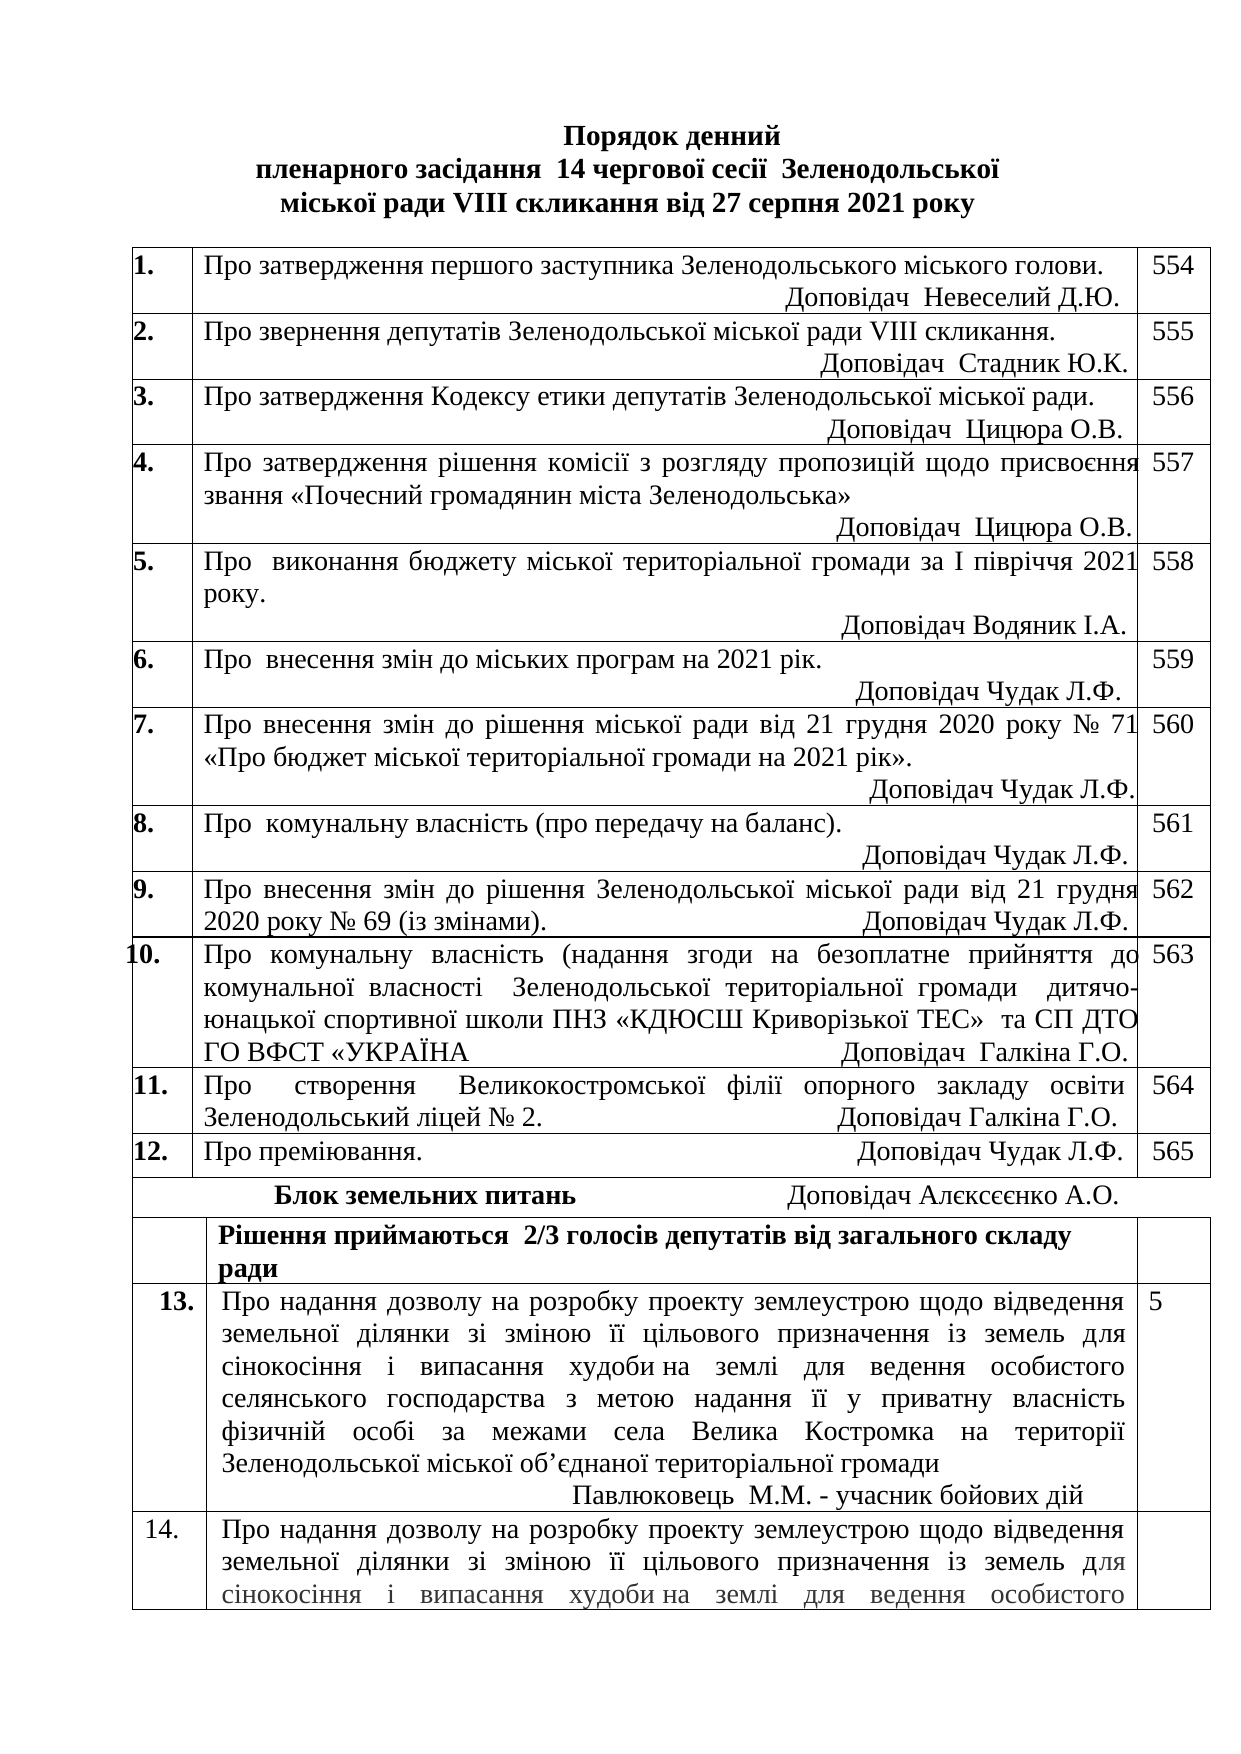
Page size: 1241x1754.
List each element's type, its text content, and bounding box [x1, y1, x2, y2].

table_cell Про внесення змін до рішення Зеленодольської міської ради від 21 грудня 2020 року № 69 (із змінами). Доповідач Чудак Л.Ф. [193, 872, 1137, 936]
table_cell Про внесення змін до рішення міської ради від 21 грудня 2020 року № 71 «Про бюджет міської територіальної громади на 2021 рік». Доповідач Чудак Л.Ф. [193, 708, 1137, 805]
table_cell [133, 872, 192, 936]
table_header [133, 248, 192, 313]
table_cell Про затвердження рішення комісії з розгляду пропозицій щодо присвоєння звання «Почесний громадянин міста Зеленодольська» Доповідач Цицюра О.В. [193, 445, 1137, 542]
table_cell [1138, 1218, 1210, 1283]
table_cell [133, 544, 192, 641]
table_cell Про комунальну власність (про передачу на баланс). Доповідач Чудак Л.Ф. [193, 806, 1137, 871]
text міської ради VIIІ скликання від 27 серпня 2021 року [88, 185, 1167, 219]
table_cell Про створення Великокостромської філії опорного закладу освіти Зеленодольський ліцей № 2. Доповідач Галкіна Г.О. [193, 1068, 1137, 1133]
table_cell [133, 708, 192, 805]
table_cell Про надання дозволу на розробку проекту землеустрою щодо відведення земельної ділянки зі зміною її цільового призначення із земель для сінокосіння і випасання худоби на землі для ведення особистого селянського господарства з метою надання її у приватну власність фізичній особі за межами села Велика Костромка на території Зеленодольської міської об’єднаної територіальної громади Павлюковець М.М. - учасник бойових дій [207, 1284, 1137, 1511]
table_cell 555 [1138, 314, 1210, 378]
table_cell 559 [1138, 642, 1210, 707]
text Порядок денний [177, 118, 1167, 152]
table_cell [133, 642, 192, 707]
table_cell Рішення приймаються 2/3 голосів депутатів від загального складу ради [207, 1218, 1137, 1283]
table_cell 563 [1138, 938, 1210, 1067]
table_cell [133, 445, 192, 542]
table_cell Про преміювання. Доповідач Чудак Л.Ф. [193, 1134, 1137, 1177]
table_header Про затвердження першого заступника Зеленодольського міського голови. Доповідач Невеселий Д.Ю. [193, 248, 1137, 313]
table_cell Про внесення змін до міських програм на 2021 рік. Доповідач Чудак Л.Ф. [193, 642, 1137, 707]
table_cell [133, 1218, 206, 1283]
table_cell Про виконання бюджету міської територіальної громади за І півріччя 2021 року. Доповідач Водяник І.А. [193, 544, 1137, 641]
table_cell 561 [1138, 806, 1210, 871]
table_cell [133, 1068, 192, 1133]
table_cell [133, 938, 192, 1067]
table_cell [133, 1284, 206, 1511]
table_cell [133, 1134, 192, 1177]
table_cell [1138, 1512, 1210, 1609]
table_cell Про звернення депутатів Зеленодольської міської ради VIII скликання. Доповідач Стадник Ю.К. [193, 314, 1137, 378]
table_cell 14. [133, 1512, 206, 1609]
table_cell 557 [1138, 445, 1210, 542]
table_cell [133, 314, 192, 378]
table_cell Блок земельних питань Доповідач Алєксєєнко А.О. [133, 1178, 1211, 1217]
table_cell 564 [1138, 1068, 1210, 1133]
table_cell 562 [1138, 872, 1210, 936]
table_cell 558 [1138, 544, 1210, 641]
table_cell 5 [1138, 1284, 1210, 1511]
table_cell Про комунальну власність (надання згоди на безоплатне прийняття до комунальної власності Зеленодольської територіальної громади дитячо-юнацької спортивної школи ПНЗ «КДЮСШ Криворізької ТЕС» та СП ДТО ГО ВФСТ «УКРАЇНА Доповідач Галкіна Г.О. [193, 938, 1137, 1067]
table_cell Про затвердження Кодексу етики депутатів Зеленодольської міської ради. Доповідач Цицюра О.В. [193, 380, 1137, 444]
table_cell 565 [1138, 1134, 1210, 1177]
table_cell 556 [1138, 380, 1210, 444]
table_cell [207, 1512, 1137, 1609]
table_cell [133, 806, 192, 871]
table_header 554 [1138, 248, 1210, 313]
table_cell 560 [1138, 708, 1210, 805]
table_cell [133, 380, 192, 444]
text пленарного засідання 14 чергової сесії Зеленодольської [88, 152, 1167, 185]
